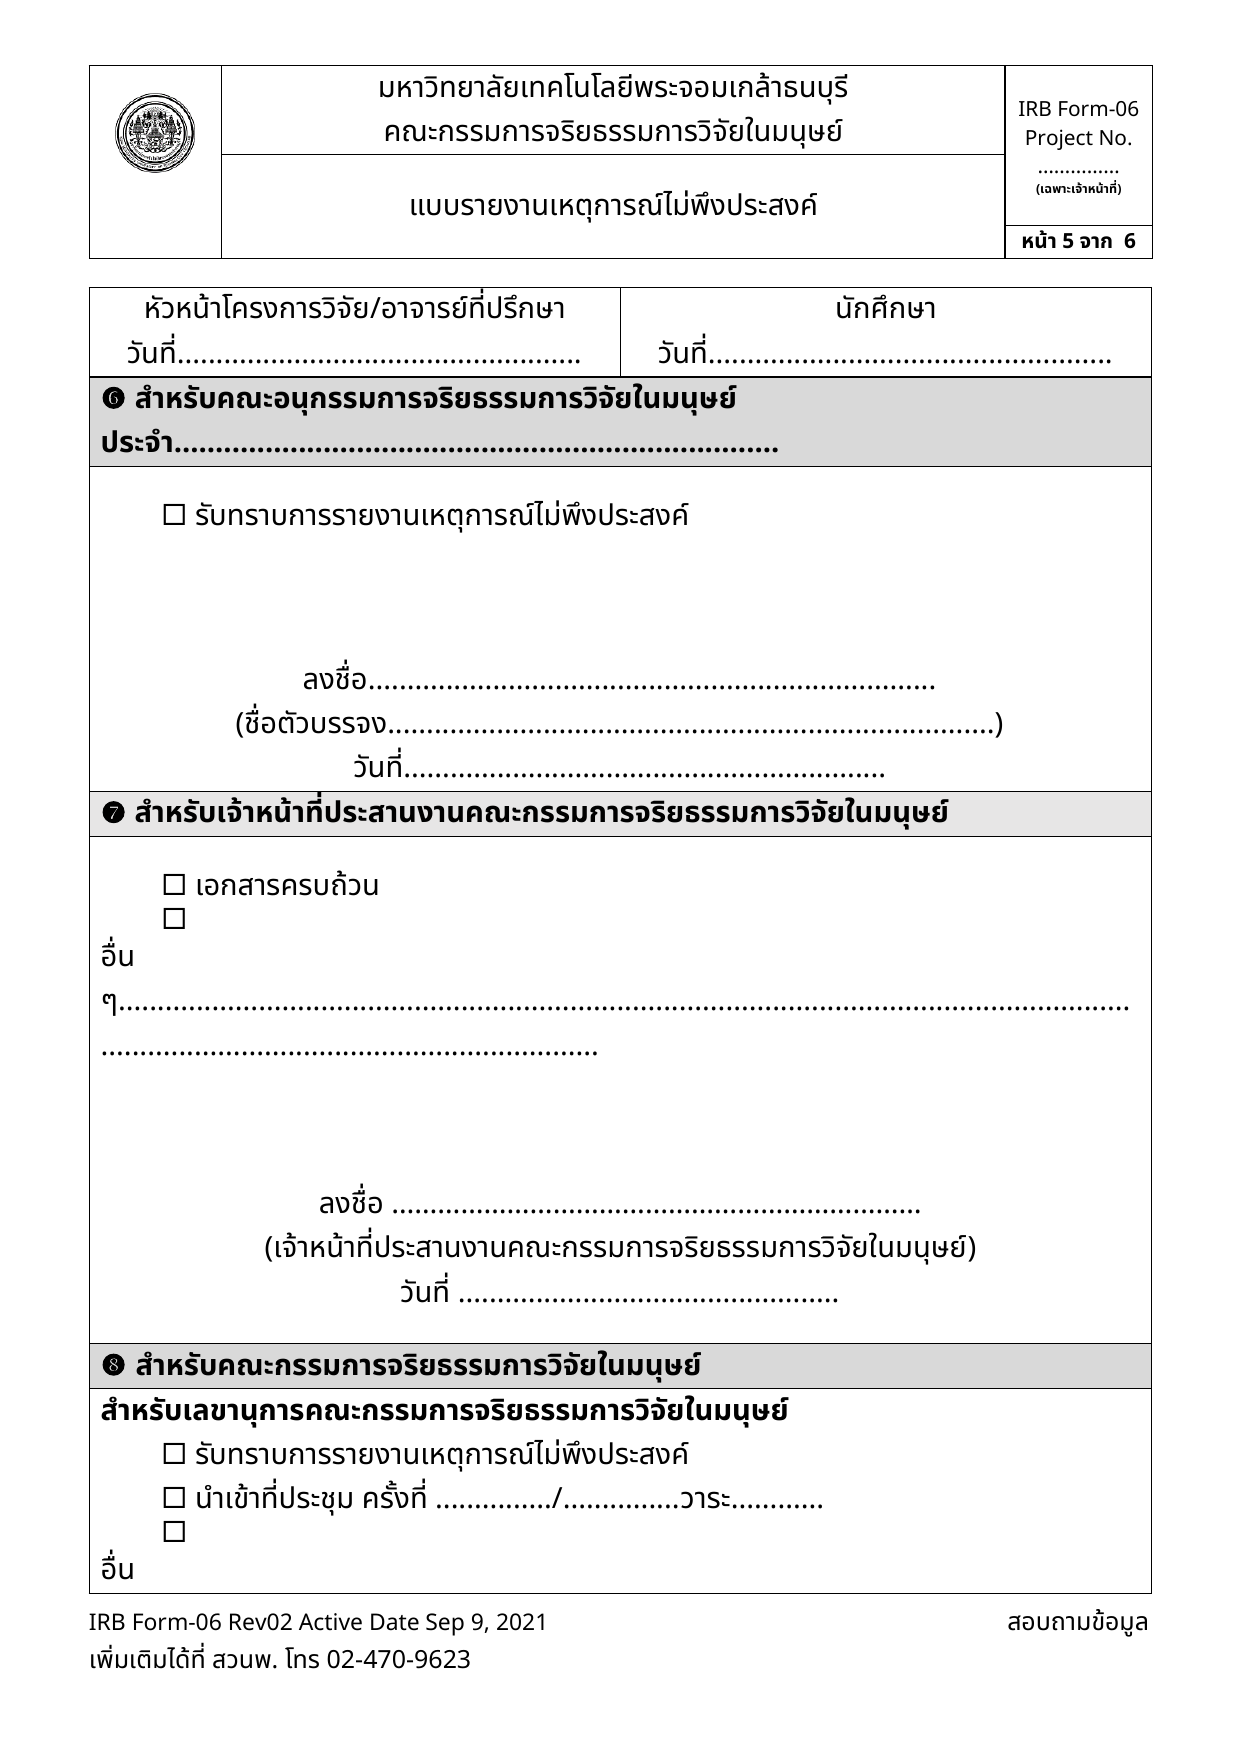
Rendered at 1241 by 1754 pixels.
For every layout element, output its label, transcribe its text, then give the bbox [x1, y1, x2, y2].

table_cell รับทราบการรายงานเหตุการณ์ไม่พึงประสงค์ ลงชื่อ......................................................................... (ชื่อตัวบรรจง..............................................................................) วันที่.............................................................. [90, 467, 1151, 791]
table_cell สำหรับเจ้าหน้าที่ประสานงานคณะกรรมการจริยธรรมการวิจัยในมนุษย์ [90, 792, 1151, 836]
table_cell สำหรับคณะกรรมการจริยธรรมการวิจัยในมนุษย์ [90, 1344, 1151, 1388]
picture [112, 90, 198, 175]
table_cell สำหรับคณะอนุกรรมการจริยธรรมการวิจัยในมนุษย์ ประจำ......................................................................... [90, 378, 1151, 466]
table_cell เอกสารครบถ้วน อื่นๆ.................................................................................................................................................................................................. ลงชื่อ …………………………………………………………… (เจ้าหน้าที่ประสานงานคณะกรรมการจริยธรรมการวิจัยในมนุษย์) วันที่ ................................................. [90, 837, 1151, 1343]
